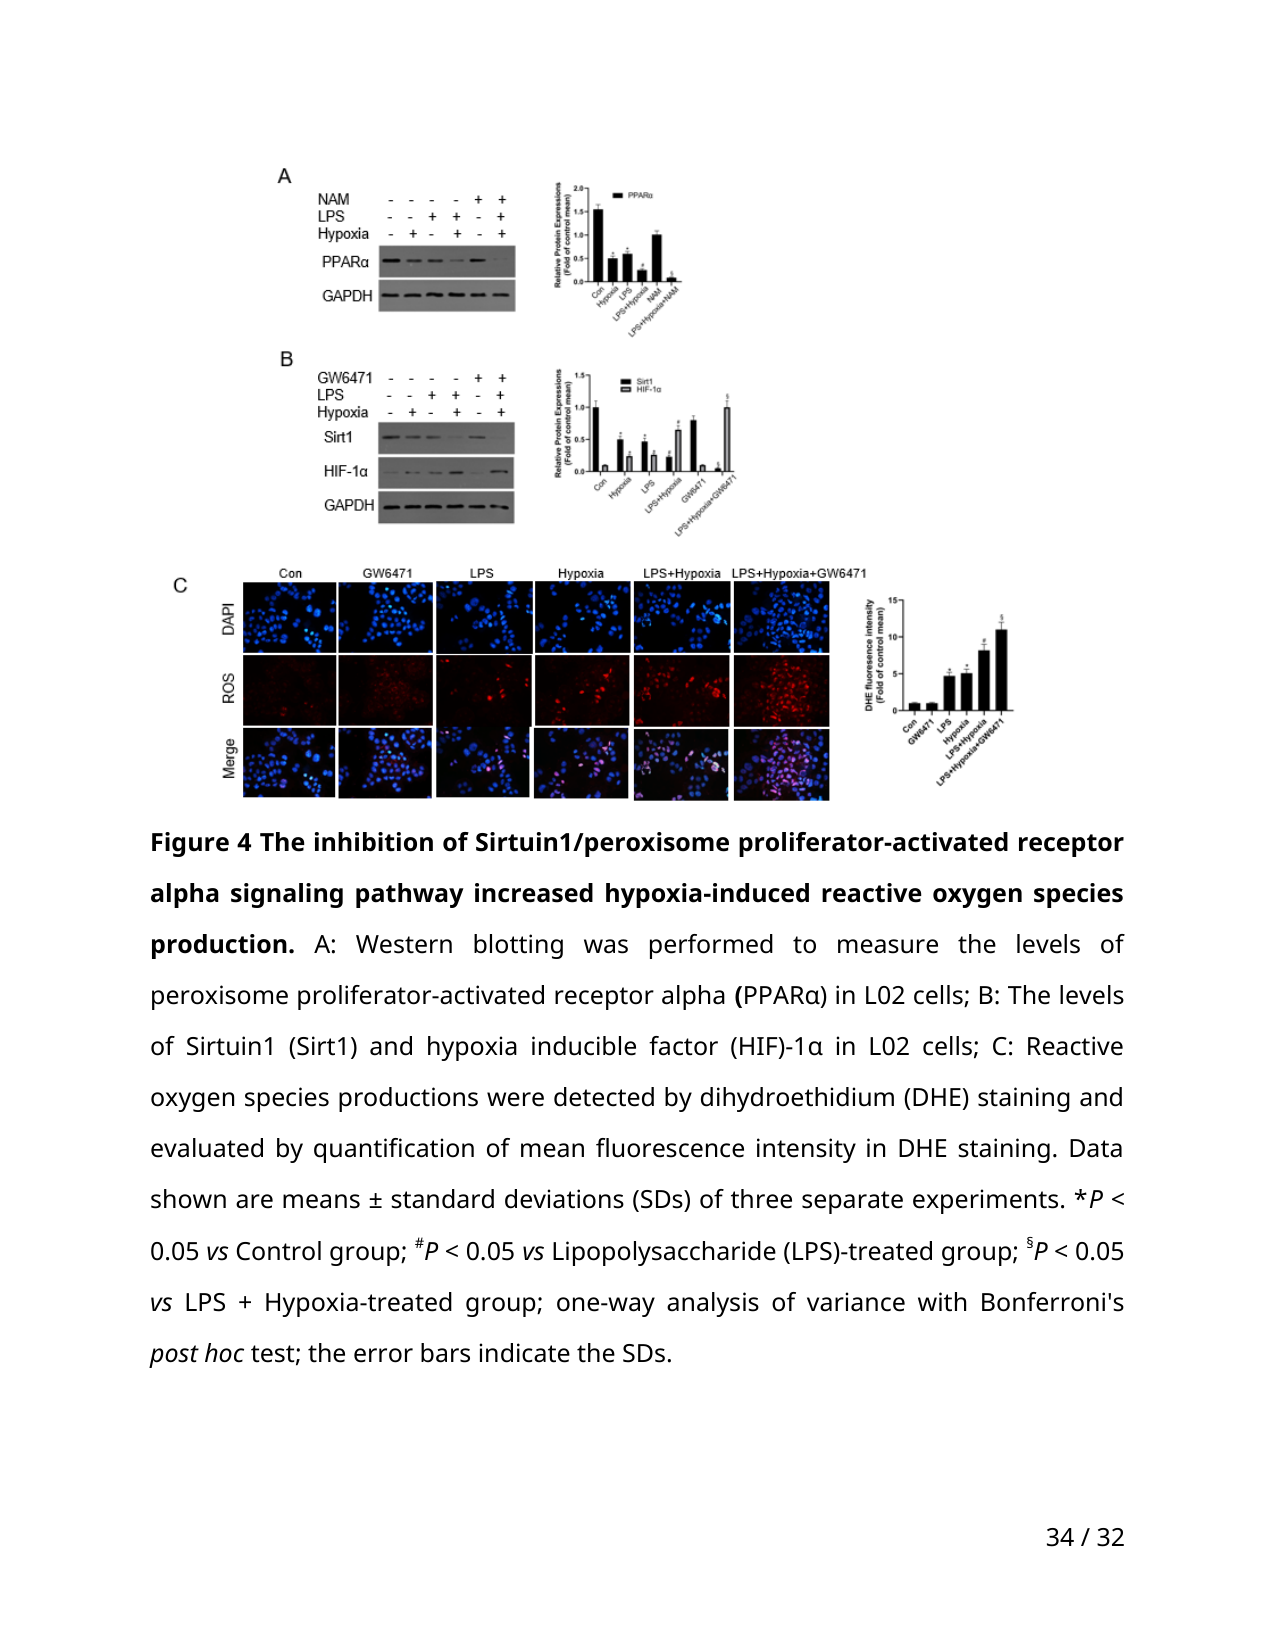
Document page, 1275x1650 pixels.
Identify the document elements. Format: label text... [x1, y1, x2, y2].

picture [150, 150, 1025, 811]
text Figure 4 The inhibition of Sirtuin1/peroxisome proliferator-activated receptor alpha signaling pathway increased hypoxia-induced reactive oxygen species production. A: Western blotting was performed to measure the levels of peroxisome proliferator-activated receptor alpha (PPARα) in L02 cells; B: The levels of Sirtuin1 (Sirt1) and hypoxia inducible factor (HIF)-1α in L02 cells; C: Reactive oxygen species productions were detected by dihydroethidium (DHE) staining and evaluated by quantification of mean fluorescence intensity in DHE staining. Data shown are means ± standard deviations (SDs) of three separate experiments. *P < 0.05 vs Control group; #P < 0.05 vs Lipopolysaccharide (LPS)-treated group; §P < 0.05 vs LPS + Hypoxia-treated group; one-way analysis of variance with Bonferroni's post hoc test; the error bars indicate the SDs. [150, 825, 1125, 1369]
